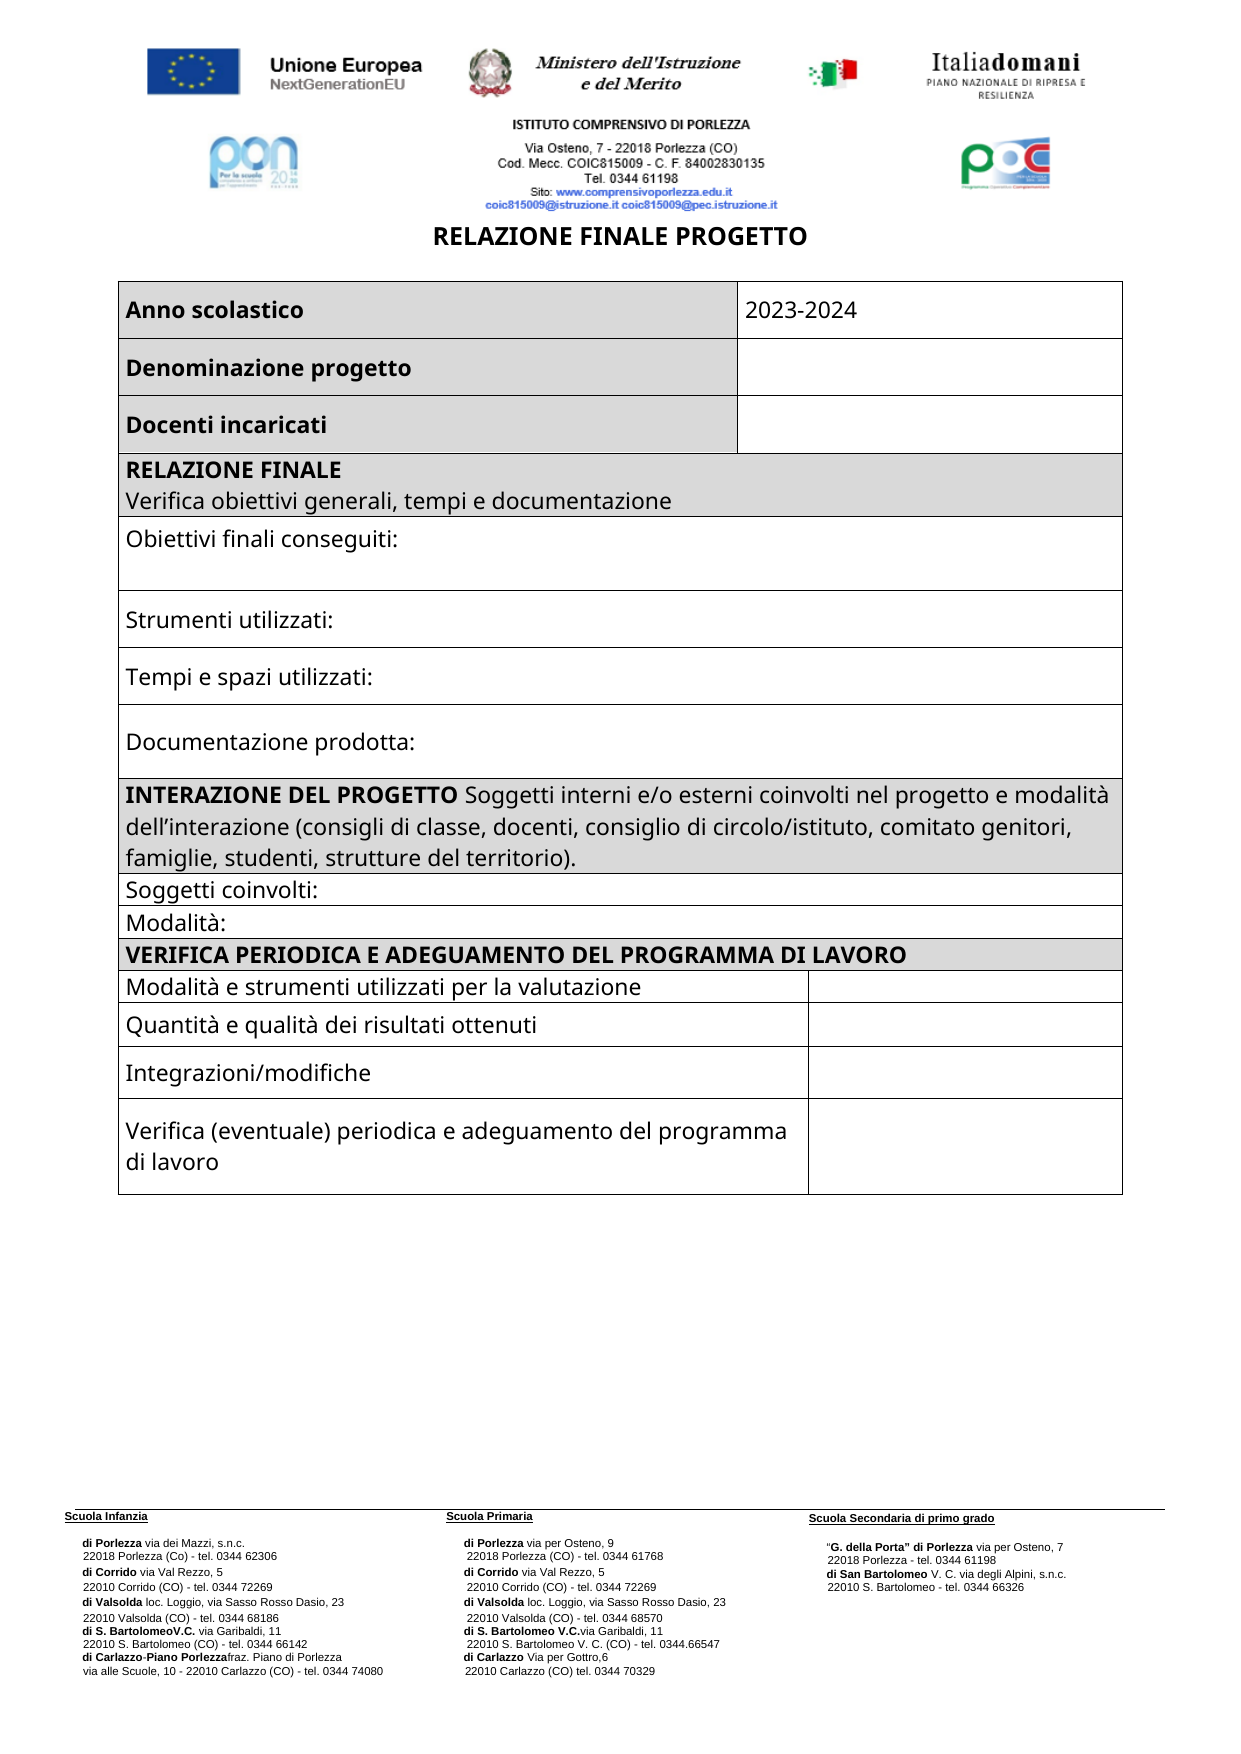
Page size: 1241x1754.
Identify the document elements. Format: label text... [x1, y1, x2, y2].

table_cell [809, 1047, 1122, 1098]
table_cell Tempi e spazi utilizzati: [119, 648, 1122, 704]
table_header 2023-2024 [738, 282, 1122, 338]
table_cell Soggetti coinvolti: [119, 874, 1122, 905]
table_cell [809, 1099, 1122, 1194]
table_cell Modalità: [119, 906, 1122, 938]
table_cell Obiettivi finali conseguiti: [119, 517, 1122, 590]
table_cell Docenti incaricati [119, 396, 737, 452]
table_cell Documentazione prodotta: [119, 705, 1122, 778]
table_cell Modalità e strumenti utilizzati per la valutazione [119, 971, 808, 1002]
text RELAZIONE FINALE PROGETTO [118, 218, 1122, 252]
table_cell Integrazioni/modifiche [119, 1047, 808, 1098]
table_cell VERIFICA PERIODICA E ADEGUAMENTO DEL PROGRAMMA DI LAVORO [119, 939, 1122, 970]
table_cell [809, 971, 1122, 1002]
table_cell [809, 1003, 1122, 1046]
table_cell Denominazione progetto [119, 339, 737, 395]
table_cell Verifica (eventuale) periodica e adeguamento del programma di lavoro [119, 1099, 808, 1194]
table_cell INTERAZIONE DEL PROGETTO Soggetti interni e/o esterni coinvolti nel progetto e modalità dell’interazione (consigli di classe, docenti, consiglio di circolo/istituto, comitato genitori, famiglie, studenti, strutture del territorio). [119, 779, 1122, 873]
table_cell Strumenti utilizzati: [119, 591, 1122, 647]
table_cell RELAZIONE FINALE Verifica obiettivi generali, tempi e documentazione [119, 454, 1122, 516]
table_cell [738, 396, 1122, 452]
table_cell Quantità e qualità dei risultati ottenuti [119, 1003, 808, 1046]
picture [142, 47, 1099, 219]
table_header Anno scolastico [119, 282, 737, 338]
table_cell [738, 339, 1122, 395]
